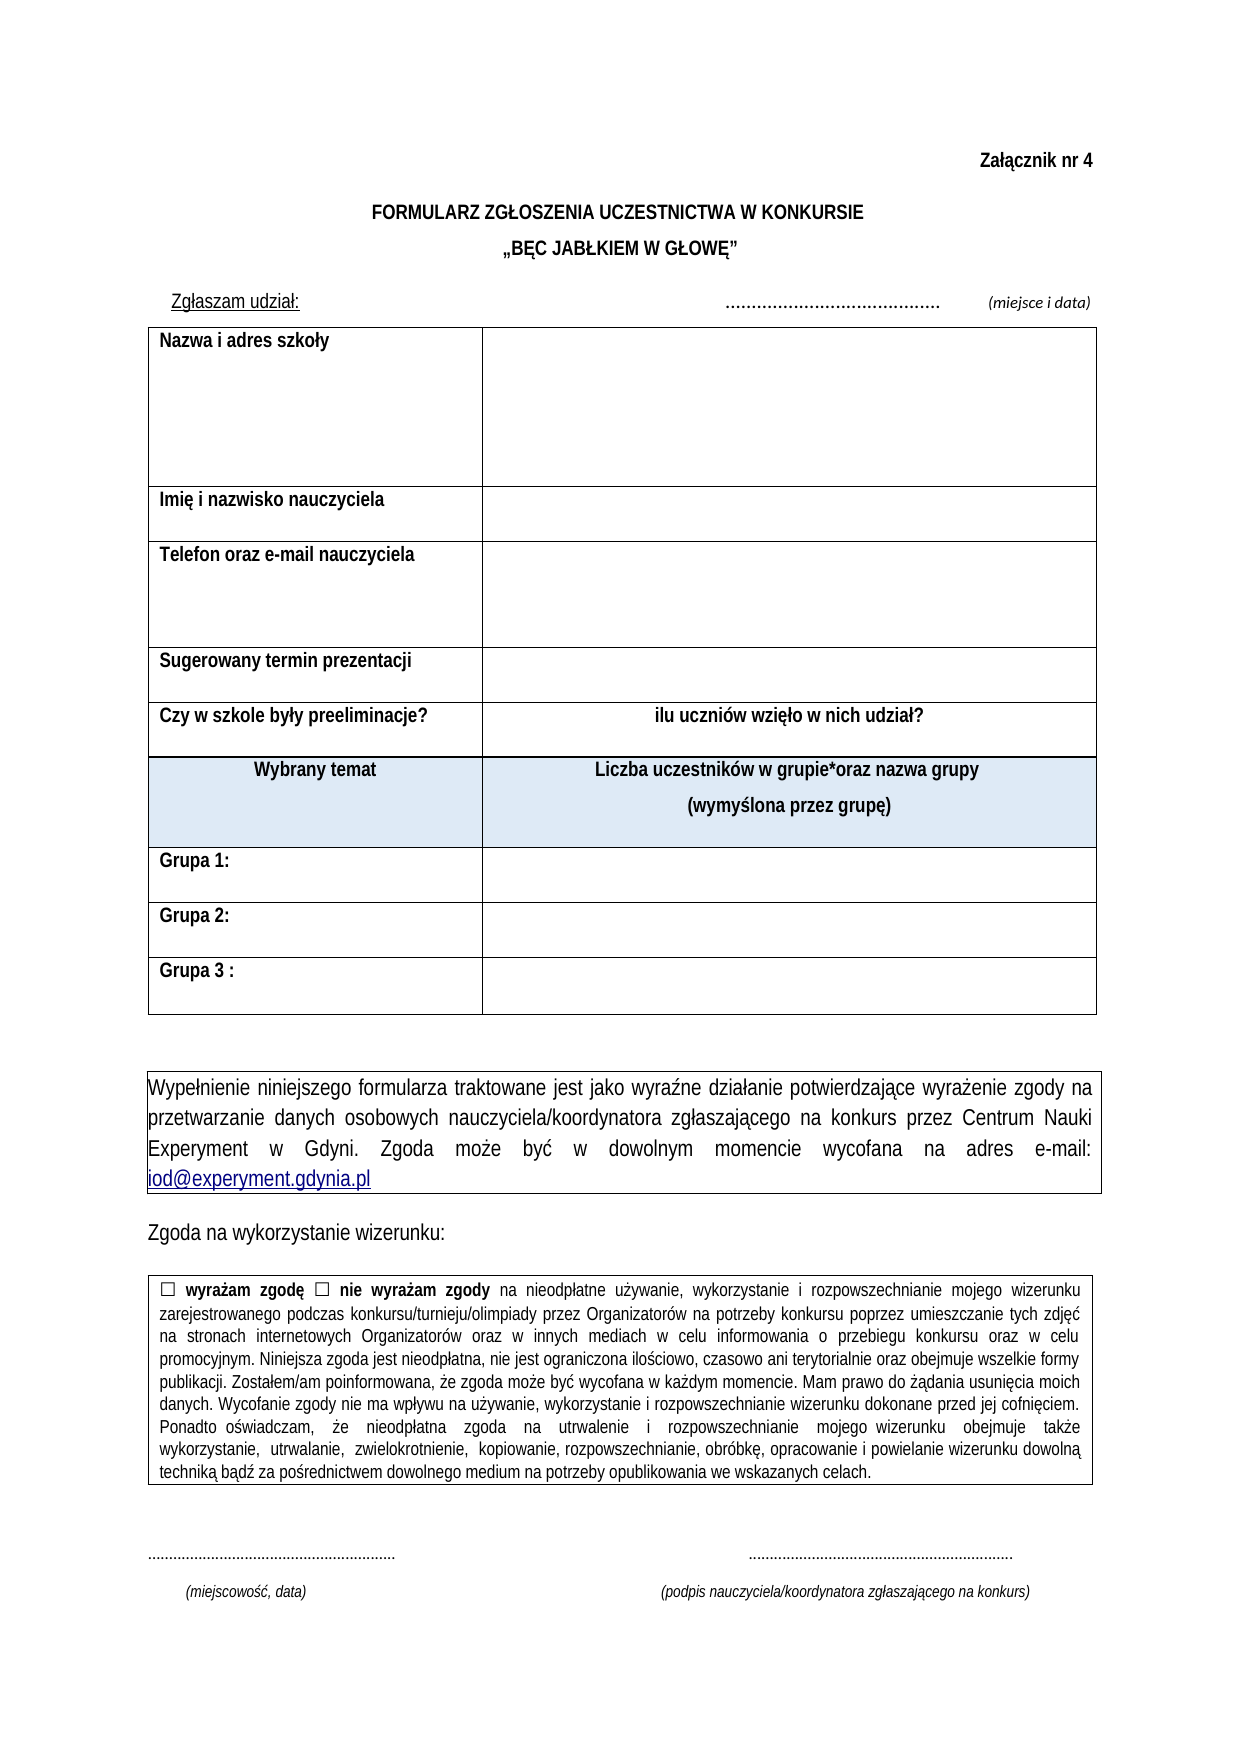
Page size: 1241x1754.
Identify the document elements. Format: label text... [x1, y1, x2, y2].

text Załącznik nr 4 [148, 148, 1093, 172]
table_header wyrażam zgodę nie wyrażam zgody na nieodpłatne używanie, wykorzystanie i rozpowszechnianie mojego wizerunku zarejestrowanego podczas konkursu/turnieju/olimpiady przez Organizatorów na potrzeby konkursu poprzez umieszczanie tych zdjęć na stronach internetowych Organizatorów oraz w innych mediach w celu informowania o przebiegu konkursu oraz w celu promocyjnym. Niniejsza zgoda jest nieodpłatna, nie jest ograniczona ilościowo, czasowo ani terytorialnie oraz obejmuje wszelkie formy publikacji. Zostałem/am poinformowana, że zgoda może być wycofana w każdym momencie. Mam prawo do żądania usunięcia moich danych. Wycofanie zgody nie ma wpływu na używanie, wykorzystanie i rozpowszechnianie wizerunku dokonane przed jej cofnięciem. Ponadto oświadczam, że nieodpłatna zgoda na utrwalenie i rozpowszechnianie mojego wizerunku obejmuje także wykorzystanie, utrwalanie, zwielokrotnienie, kopiowanie, rozpowszechnianie, obróbkę, opracowanie i powielanie wizerunku dowolną techniką bądź za pośrednictwem dowolnego medium na potrzeby opublikowania we wskazanych celach. [149, 1276, 1092, 1484]
table_cell Grupa 2: [149, 903, 482, 957]
table_cell Czy w szkole były preeliminacje? [149, 703, 482, 756]
table_cell Wybrany temat [149, 758, 482, 847]
text Zgoda na wykorzystanie wizerunku: [148, 1219, 1093, 1245]
table_cell Imię i nazwisko nauczyciela [149, 487, 482, 541]
table_cell [483, 542, 1096, 647]
table_cell Telefon oraz e-mail nauczyciela [149, 542, 482, 647]
table_cell [483, 848, 1096, 902]
text Wypełnienie niniejszego formularza traktowane jest jako wyraźne działanie potwierdzające wyrażenie zgody na przetwarzanie danych osobowych nauczyciela/koordynatora zgłaszającego na konkurs przez Centrum Nauki Experyment w Gdyni. Zgoda może być w dowolnym momencie wycofana na adres e-mail: iod@experyment.gdynia.pl [148, 1072, 1101, 1193]
table_cell [483, 487, 1096, 541]
table_cell [483, 648, 1096, 702]
table_cell [483, 958, 1096, 1014]
table_cell Sugerowany termin prezentacji [149, 648, 482, 702]
text (miejscowość, data) (podpis nauczyciela/koordynatora zgłaszającego na konkurs) [148, 1581, 1093, 1601]
table_cell [483, 903, 1096, 957]
text FORMULARZ ZGŁOSZENIA UCZESTNICTWA W KONKURSIE „BĘC JABŁKIEM W GŁOWĘ” [148, 200, 1093, 260]
table_cell ilu uczniów wzięło w nich udział? [483, 703, 1096, 756]
table_cell Liczba uczestników w grupie*oraz nazwa grupy (wymyślona przez grupę) [483, 758, 1096, 847]
table_cell Grupa 3 : [149, 958, 482, 1014]
table_header Nazwa i adres szkoły [149, 328, 482, 486]
table_header [483, 328, 1096, 486]
text ........................................................... ............................................................... [148, 1543, 1093, 1564]
text Zgłaszam udział: ......................................... (miejsce i data) [148, 289, 1093, 314]
table_cell Grupa 1: [149, 848, 482, 902]
